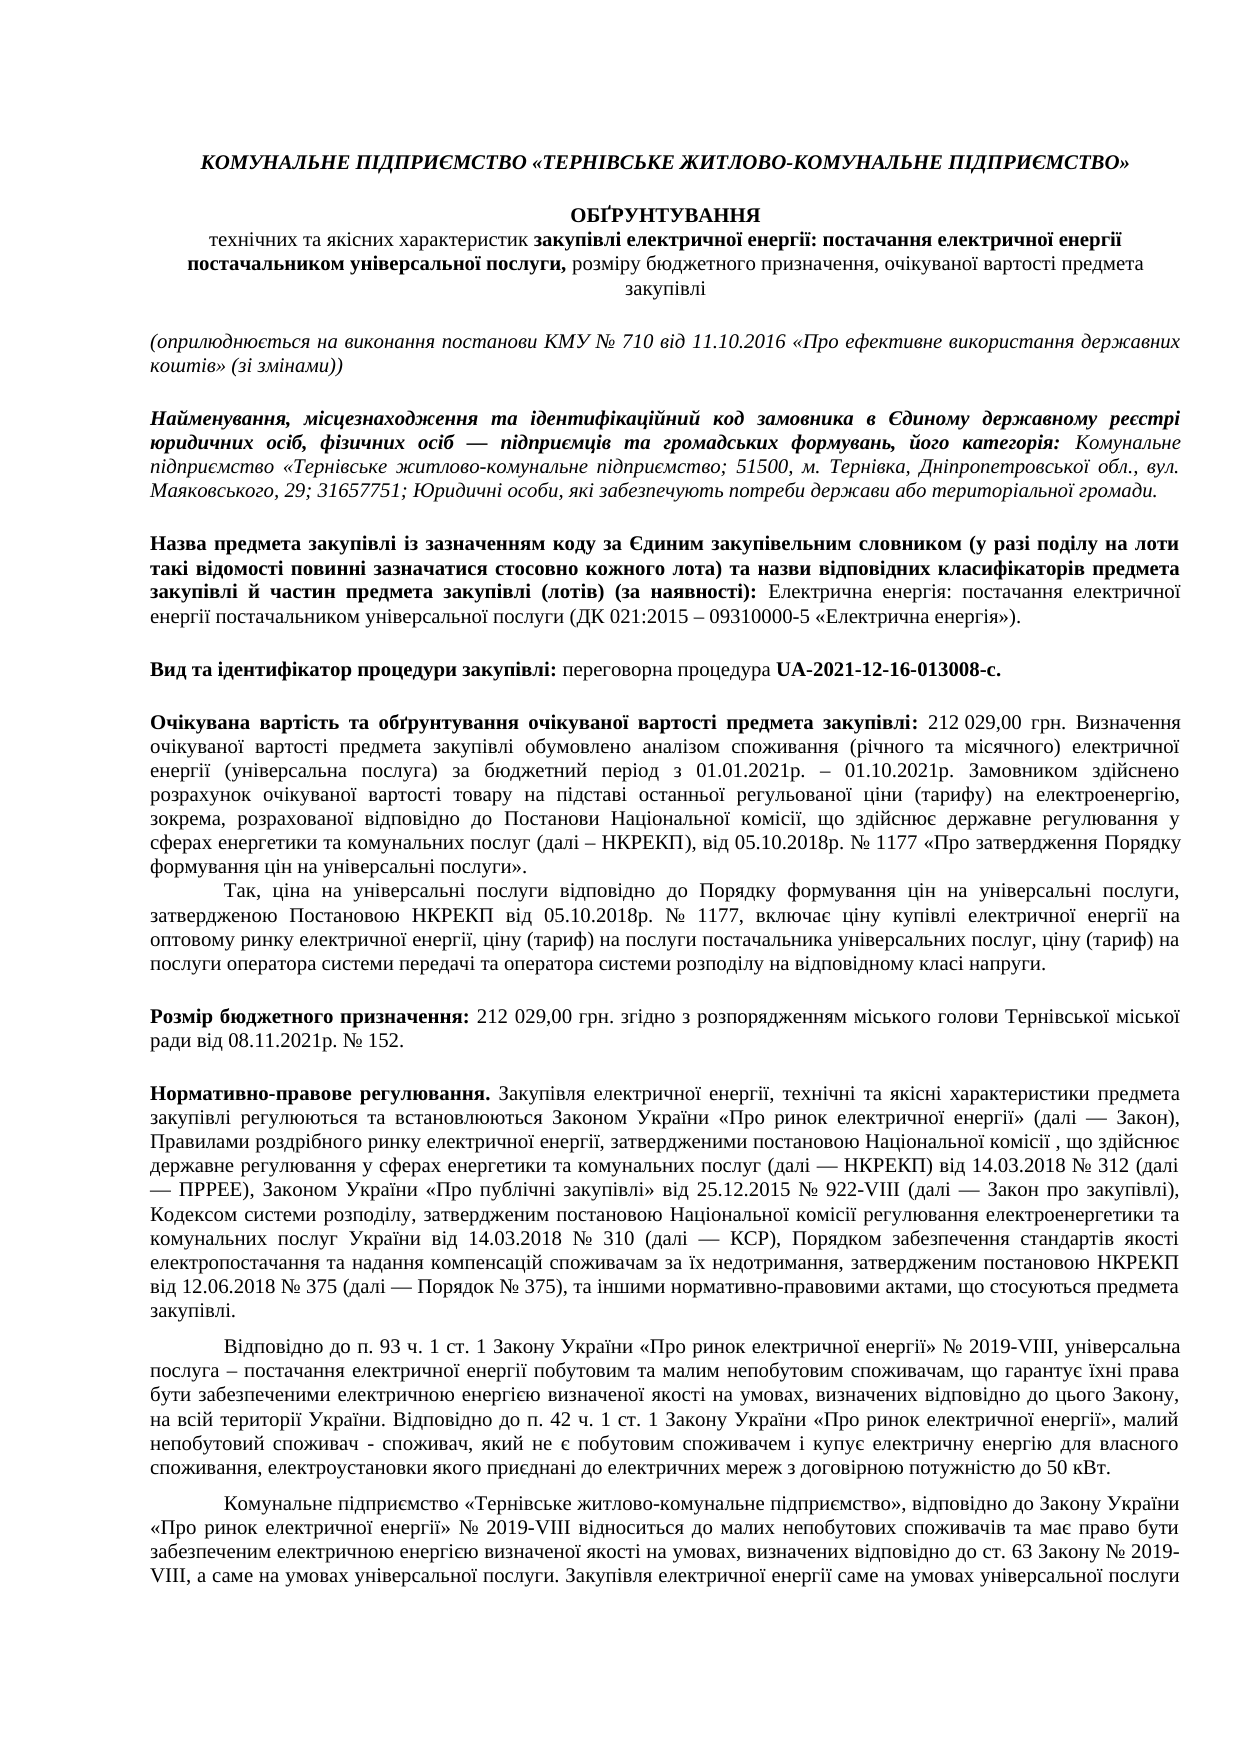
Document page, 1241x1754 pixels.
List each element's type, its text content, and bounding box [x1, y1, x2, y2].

text Розмір бюджетного призначення: 212 029,00 грн. згідно з розпорядженням міського голови Тернівської міської ради від 08.11.2021р. № 152. [150, 1004, 1181, 1052]
text Так, ціна на універсальні послуги відповідно до Порядку формування цін на універсальні послуги, затвердженою Постановою НКРЕКП від 05.10.2018р. № 1177, включає ціну купівлі електричної енергії на оптовому ринку електричної енергії, ціну (тариф) на послуги постачальника універсальних послуг, ціну (тариф) на послуги оператора системи передачі та оператора системи розподілу на відповідному класі напруги. [150, 878, 1181, 975]
text Найменування, місцезнаходження та ідентифікаційний код замовника в Єдиному державному реєстрі юридичних осіб, фізичних осіб — підприємців та громадських формувань, його категорія: Комунальне підприємство «Тернівське житлово-комунальне підприємство; 51500, м. Тернівка, Дніпропетровської обл., вул. Маяковського, 29; 31657751; Юридичні особи, які забезпечують потреби держави або територіальної громади. [150, 406, 1181, 502]
text Назва предмета закупівлі із зазначенням коду за Єдиним закупівельним словником (у разі поділу на лоти такі відомості повинні зазначатися стосовно кожного лота) та назви відповідних класифікаторів предмета закупівлі й частин предмета закупівлі (лотів) (за наявності): Електрична енергія: постачання електричної енергії постачальником універсальної послуги (ДК 021:2015 – 09310000-5 «Електрична енергія»). [150, 531, 1181, 628]
text технічних та якісних характеристик закупівлі електричної енергії: постачання електричної енергії постачальником універсальної послуги, розміру бюджетного призначення, очікуваної вартості предмета закупівлі [150, 227, 1181, 299]
text ОБҐРУНТУВАННЯ [150, 203, 1181, 227]
text Нормативно-правове регулювання. Закупівля електричної енергії, технічні та якісні характеристики предмета закупівлі регулюються та встановлюються Законом України «Про ринок електричної енергії» (далі — Закон), Правилами роздрібного ринку електричної енергії, затвердженими постановою Національної комісії , що здійснює державне регулювання у сферах енергетики та комунальних послуг (далі — НКРЕКП) від 14.03.2018 № 312 (далі — ПРРЕЕ), Законом України «Про публічні закупівлі» від 25.12.2015 № 922-VIII (далі — Закон про закупівлі), Кодексом системи розподілу, затвердженим постановою Національної комісії регулювання електроенергетики та комунальних послуг України від 14.03.2018 № 310 (далі — КСР), Порядком забезпечення стандартів якості електропостачання та надання компенсацій споживачам за їх недотримання, затвердженим постановою НКРЕКП від 12.06.2018 № 375 (далі — Порядок № 375), та іншими нормативно-правовими актами, що стосуються предмета закупівлі. [150, 1081, 1181, 1322]
text Очікувана вартість та обґрунтування очікуваної вартості предмета закупівлі: 212 029,00 грн. Визначення очікуваної вартості предмета закупівлі обумовлено аналізом споживання (річного та місячного) електричної енергії (універсальна послуга) за бюджетний період з 01.01.2021р. – 01.10.2021р. Замовником здійснено розрахунок очікуваної вартості товару на підставі останньої регульованої ціни (тарифу) на електроенергію, зокрема, розрахованої відповідно до Постанови Національної комісії, що здійснює державне регулювання у сферах енергетики та комунальних послуг (далі – НКРЕКП), від 05.10.2018р. № 1177 «Про затвердження Порядку формування цін на універсальні послуги». [150, 710, 1181, 878]
text (оприлюднюється на виконання постанови КМУ № 710 від 11.10.2016 «Про ефективне використання державних коштів» (зі змінами)) [150, 329, 1181, 377]
text КОМУНАЛЬНЕ ПІДПРИЄМСТВО «ТЕРНІВСЬКЕ ЖИТЛОВО-КОМУНАЛЬНЕ ПІДПРИЄМСТВО» [150, 150, 1181, 174]
text Вид та ідентифікатор процедури закупівлі: переговорна процедура UA-2021-12-16-013008-c. [150, 657, 1181, 681]
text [150, 1491, 1181, 1587]
text Відповідно до п. 93 ч. 1 ст. 1 Закону України «Про ринок електричної енергії» № 2019-VIII, універсальна послуга – постачання електричної енергії побутовим та малим непобутовим споживачам, що гарантує їхні права бути забезпеченими електричною енергією визначеної якості на умовах, визначених відповідно до цього Закону, на всій території України. Відповідно до п. 42 ч. 1 ст. 1 Закону України «Про ринок електричної енергії», малий непобутовий споживач - споживач, який не є побутовим споживачем і купує електричну енергію для власного споживання, електроустановки якого приєднані до електричних мереж з договірною потужністю до 50 кВт. [150, 1334, 1181, 1479]
